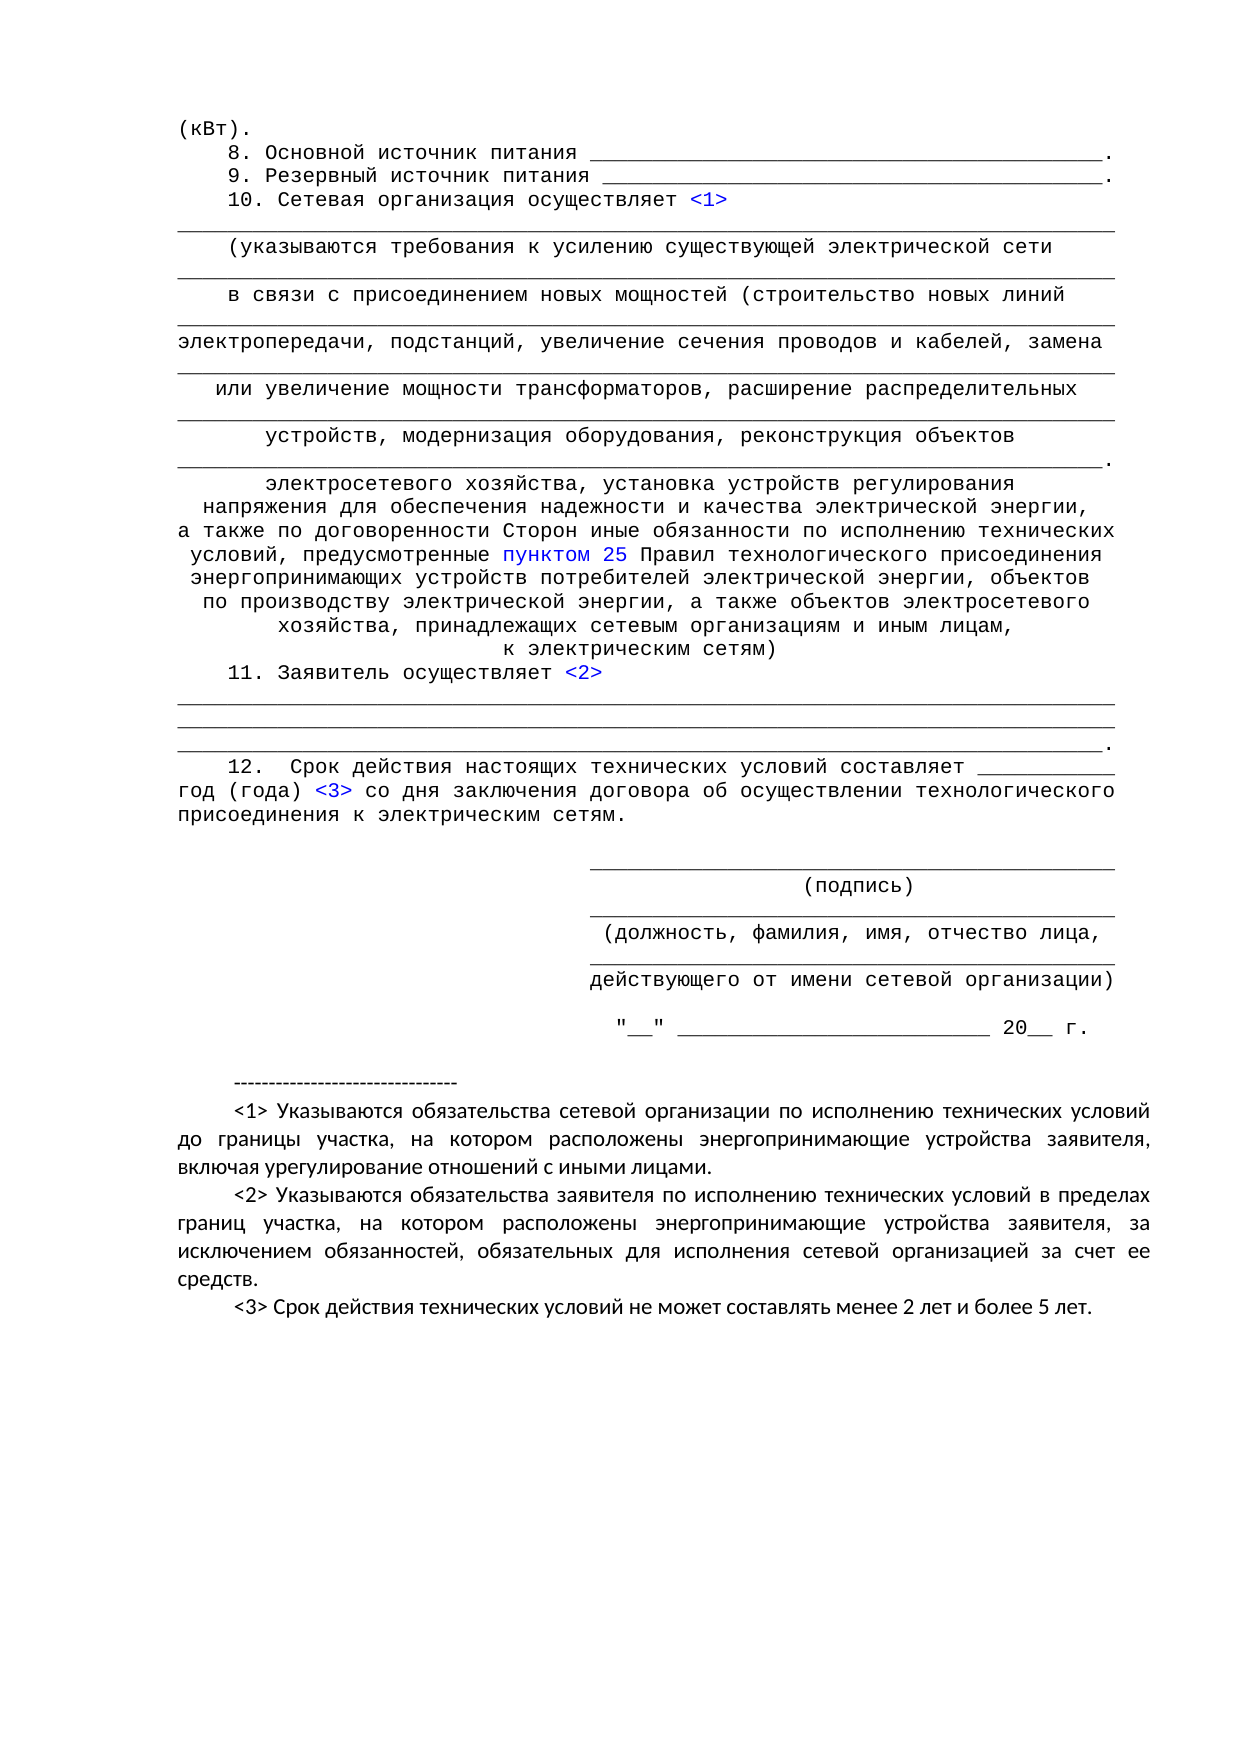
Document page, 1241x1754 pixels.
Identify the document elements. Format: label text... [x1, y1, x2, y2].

text присоединения к электрическим сетям. [177, 804, 1152, 827]
text __________________________________________________________________________. [177, 733, 1152, 757]
text <3> Срок действия технических условий не может составлять менее 2 лет и более 5 лет. [177, 1292, 1152, 1321]
text или увеличение мощности трансформаторов, расширение распределительных [177, 378, 1152, 402]
text <1> Указываются обязательства сетевой организации по исполнению технических условий до границы участка, на котором расположены энергопринимающие устройства заявителя, включая урегулирование отношений с иными лицами. [177, 1096, 1152, 1180]
text 9. Резервный источник питания ________________________________________. [177, 165, 1152, 189]
text ___________________________________________________________________________ [177, 709, 1152, 733]
text ___________________________________________________________________________ [177, 260, 1152, 284]
text "__" _________________________ 20__ г. [177, 1017, 1152, 1040]
text ___________________________________________________________________________ [177, 354, 1152, 378]
text (указываются требования к усилению существующей электрической сети [177, 236, 1152, 260]
text действующего от имени сетевой организации) [177, 969, 1152, 993]
text условий, предусмотренные пунктом 25 Правил технологического присоединения [177, 544, 1152, 567]
text (подпись) [177, 875, 1152, 898]
text ___________________________________________________________________________ [177, 213, 1152, 236]
text ___________________________________________________________________________ [177, 402, 1152, 426]
text (должность, фамилия, имя, отчество лица, [177, 922, 1152, 946]
text __________________________________________ [177, 851, 1152, 875]
text 11. Заявитель осуществляет <2> [177, 662, 1152, 686]
text по производству электрической энергии, а также объектов электросетевого [177, 591, 1152, 615]
text энергопринимающих устройств потребителей электрической энергии, объектов [177, 567, 1152, 591]
text в связи с присоединением новых мощностей (строительство новых линий [177, 284, 1152, 307]
text напряжения для обеспечения надежности и качества электрической энергии, [177, 496, 1152, 520]
text к электрическим сетям) [177, 638, 1152, 662]
text ___________________________________________________________________________ [177, 686, 1152, 709]
text устройств, модернизация оборудования, реконструкция объектов [177, 426, 1152, 449]
text __________________________________________________________________________. [177, 449, 1152, 473]
text электросетевого хозяйства, установка устройств регулирования [177, 473, 1152, 496]
text электропередачи, подстанций, увеличение сечения проводов и кабелей, замена [177, 331, 1152, 354]
text __________________________________________ [177, 946, 1152, 969]
text 8. Основной источник питания _________________________________________. [177, 142, 1152, 165]
text __________________________________________ [177, 898, 1152, 922]
text 12. Срок действия настоящих технических условий составляет ___________ [177, 757, 1152, 780]
text (кВт). [177, 118, 1152, 142]
text 10. Сетевая организация осуществляет <1> [177, 189, 1152, 213]
text хозяйства, принадлежащих сетевым организациям и иным лицам, [177, 615, 1152, 638]
text -------------------------------- [177, 1068, 1152, 1096]
text а также по договоренности Сторон иные обязанности по исполнению технических [177, 520, 1152, 544]
text <2> Указываются обязательства заявителя по исполнению технических условий в пределах границ участка, на котором расположены энергопринимающие устройства заявителя, за исключением обязанностей, обязательных для исполнения сетевой организацией за счет ее средств. [177, 1180, 1152, 1292]
text год (года) <3> со дня заключения договора об осуществлении технологического [177, 780, 1152, 804]
text ___________________________________________________________________________ [177, 307, 1152, 331]
